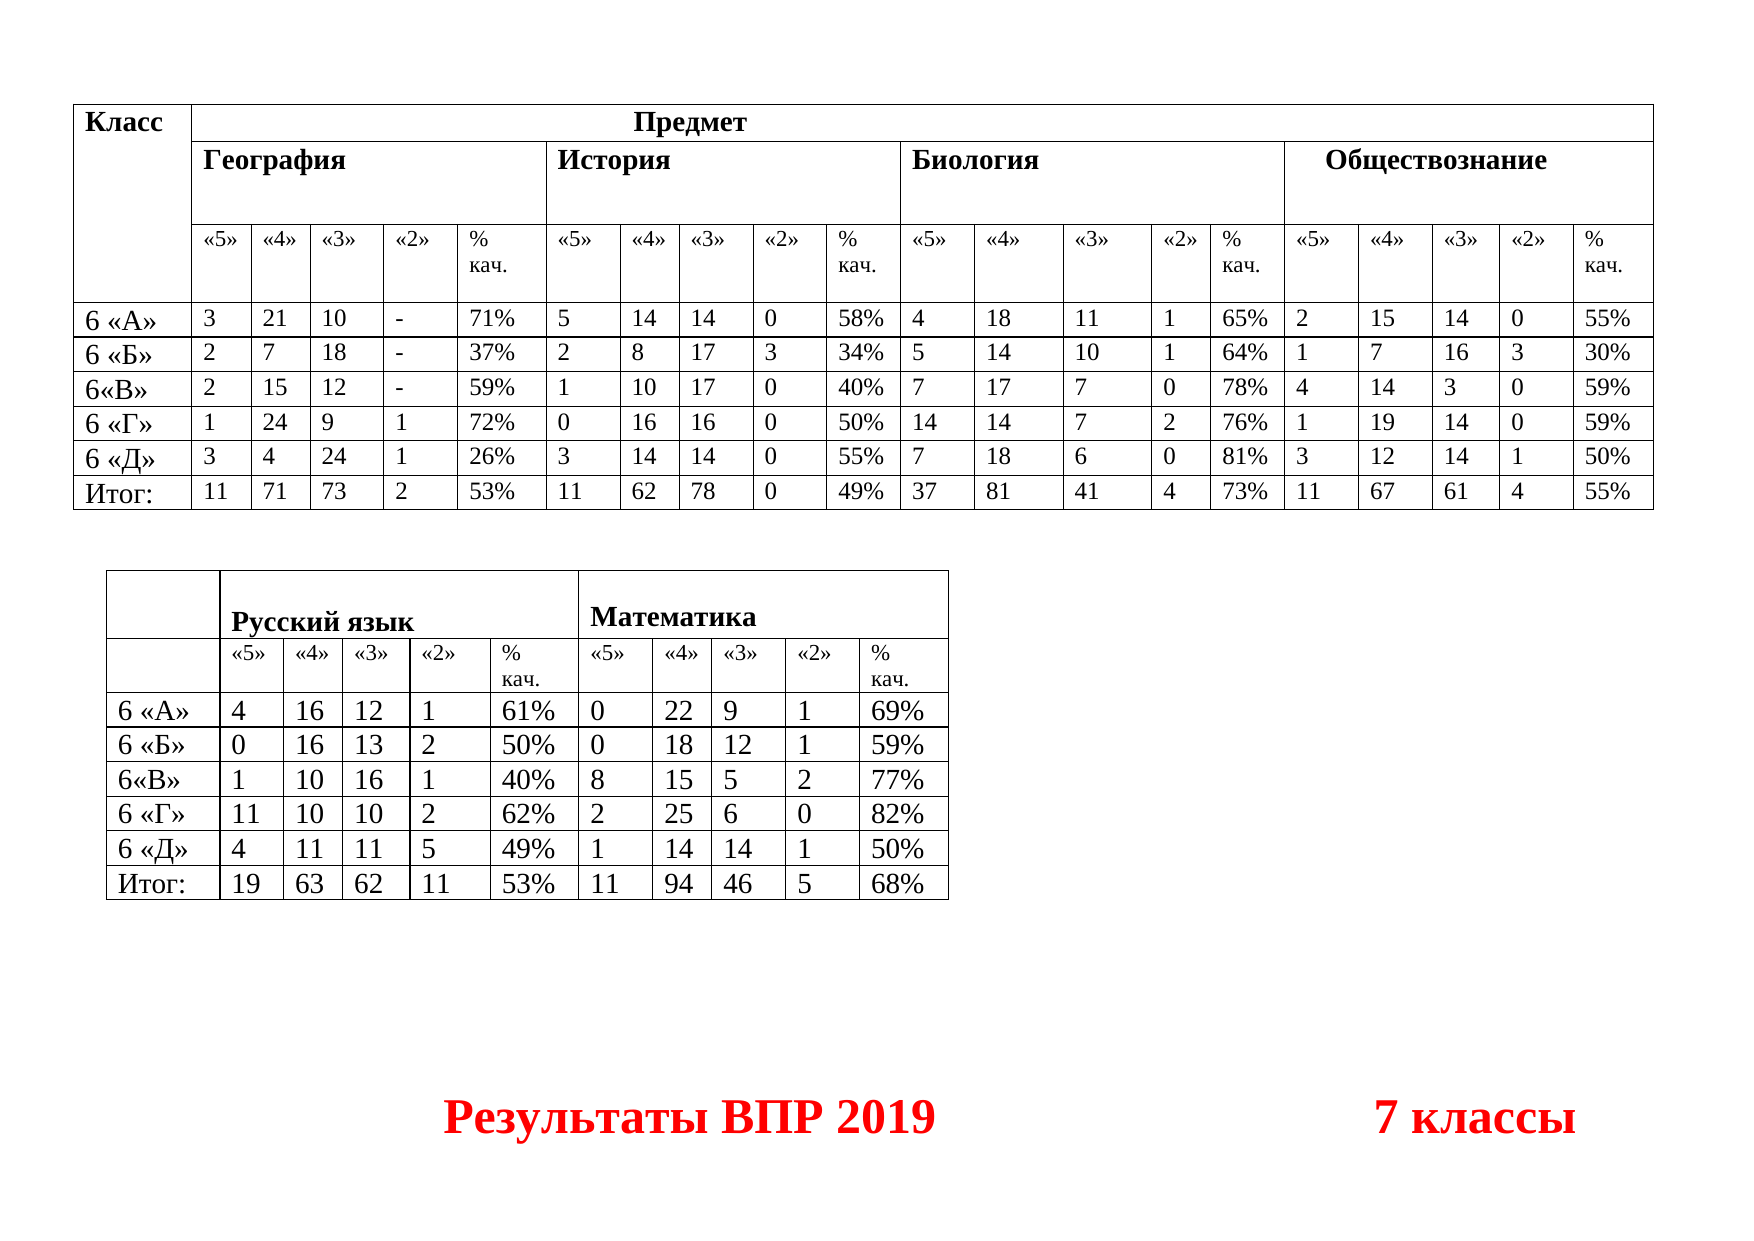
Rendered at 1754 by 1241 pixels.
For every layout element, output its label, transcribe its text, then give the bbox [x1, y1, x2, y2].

table_header Предмет [192, 105, 1653, 141]
table_cell 18 [975, 441, 1063, 475]
table_cell 4 [901, 303, 974, 336]
table_cell 1 [1152, 303, 1210, 336]
table_cell [107, 639, 219, 692]
table_cell 49% [491, 831, 578, 865]
table_cell «2» [1500, 225, 1573, 302]
table_cell 50% [827, 407, 900, 440]
table_cell 2 [384, 476, 457, 509]
table_cell «5» [547, 225, 620, 302]
table_cell 53% [458, 476, 546, 509]
table_cell 2 [579, 797, 652, 830]
table_cell - [384, 303, 457, 336]
table_cell 11 [343, 831, 409, 865]
table_cell 1 [547, 372, 620, 406]
table_cell 4 [252, 441, 310, 475]
table_cell 5 [712, 762, 785, 796]
table_cell 3 [754, 338, 826, 371]
table_cell 11 [411, 866, 490, 899]
table_cell 0 [754, 303, 826, 336]
table_cell 1 [786, 831, 859, 865]
table_cell 14 [680, 303, 753, 336]
table_cell 7 [1359, 338, 1432, 371]
table_cell 82% [860, 797, 948, 830]
table_header Русский язык [221, 571, 578, 638]
table_cell 1 [384, 441, 457, 475]
table_cell 3 [1500, 338, 1573, 371]
table_cell 94 [653, 866, 711, 899]
table_cell % кач. [1211, 225, 1284, 302]
table_cell «5» [579, 639, 652, 692]
table_cell 0 [1500, 407, 1573, 440]
table_cell - [384, 372, 457, 406]
table_cell 16 [284, 728, 342, 761]
table_cell 3 [192, 441, 251, 475]
table_cell 14 [1433, 407, 1499, 440]
table_cell «5» [221, 639, 283, 692]
table_cell 0 [754, 372, 826, 406]
table_cell 17 [680, 372, 753, 406]
table_cell 73 [311, 476, 383, 509]
table_cell 0 [1152, 441, 1210, 475]
table_cell 14 [680, 441, 753, 475]
table_cell 1 [384, 407, 457, 440]
table_cell 50% [860, 831, 948, 865]
table_cell 71% [458, 303, 546, 336]
table_cell 17 [680, 338, 753, 371]
table_cell 2 [192, 372, 251, 406]
table_cell 9 [311, 407, 383, 440]
table_cell 4 [221, 693, 283, 726]
table_cell 25 [653, 797, 711, 830]
table_cell 11 [579, 866, 652, 899]
table_cell % кач. [827, 225, 900, 302]
table_cell 16 [1433, 338, 1499, 371]
table_cell 7 [1064, 407, 1151, 440]
table_cell 37% [458, 338, 546, 371]
table_cell 4 [1500, 476, 1573, 509]
table_cell 3 [1433, 372, 1499, 406]
table_cell География [192, 142, 546, 224]
table_cell % кач. [1574, 225, 1653, 302]
table_cell 24 [311, 441, 383, 475]
table_cell «4» [975, 225, 1063, 302]
table_cell 16 [284, 693, 342, 726]
table_cell «2» [754, 225, 826, 302]
table_cell «3» [311, 225, 383, 302]
table_cell 55% [827, 441, 900, 475]
table_cell 1 [579, 831, 652, 865]
table_cell 63 [284, 866, 342, 899]
table_cell 0 [579, 693, 652, 726]
table_cell 1 [1285, 338, 1358, 371]
table_cell 6 [712, 797, 785, 830]
table_cell «4» [1359, 225, 1432, 302]
table_cell 71 [252, 476, 310, 509]
table_cell 2 [1152, 407, 1210, 440]
text Результаты ВПР 2019 7 классы [118, 1087, 1636, 1145]
table_cell 10 [284, 797, 342, 830]
table_cell История [547, 142, 900, 224]
table_cell 3 [192, 303, 251, 336]
table_cell 2 [547, 338, 620, 371]
table_cell 4 [221, 831, 283, 865]
table_cell 10 [311, 303, 383, 336]
table_cell «4» [284, 639, 342, 692]
table_cell 11 [192, 476, 251, 509]
table_cell 61 [1433, 476, 1499, 509]
table_cell 7 [252, 338, 310, 371]
table_cell 7 [901, 372, 974, 406]
table_cell 11 [284, 831, 342, 865]
table_cell 18 [653, 728, 711, 761]
table_cell 62% [491, 797, 578, 830]
table_cell 0 [754, 407, 826, 440]
table_cell 6«В» [74, 372, 191, 406]
table_cell 30% [1574, 338, 1653, 371]
table_cell 17 [975, 372, 1063, 406]
table_cell 2 [1285, 303, 1358, 336]
table_cell 15 [653, 762, 711, 796]
table_cell 11 [221, 797, 283, 830]
table_cell 10 [343, 797, 409, 830]
table_cell 6 «Г» [74, 407, 191, 440]
table_cell 24 [252, 407, 310, 440]
table_cell 58% [827, 303, 900, 336]
table_cell 41 [1064, 476, 1151, 509]
table_cell «2» [384, 225, 457, 302]
table_cell 50% [491, 728, 578, 761]
table_cell % кач. [491, 639, 578, 692]
table_cell 14 [621, 441, 679, 475]
table_cell 61% [491, 693, 578, 726]
table_cell 1 [786, 728, 859, 761]
table_cell 6 «Д» [74, 441, 191, 475]
table_cell 1 [1500, 441, 1573, 475]
table_cell 16 [343, 762, 409, 796]
table_cell 34% [827, 338, 900, 371]
table_cell 14 [1433, 303, 1499, 336]
table_cell 13 [343, 728, 409, 761]
table_cell 9 [712, 693, 785, 726]
table_header Математика [579, 571, 948, 638]
table_cell 6«В» [107, 762, 219, 796]
table_cell 6 «А» [74, 303, 191, 336]
table_header Класс [74, 105, 191, 302]
table_cell 4 [1285, 372, 1358, 406]
table_cell 0 [1500, 303, 1573, 336]
table_cell 0 [1152, 372, 1210, 406]
table_cell «3» [680, 225, 753, 302]
table_cell 50% [1574, 441, 1653, 475]
table_cell «4» [653, 639, 711, 692]
table_cell 81% [1211, 441, 1284, 475]
table_cell 2 [411, 728, 490, 761]
table_cell 59% [1574, 407, 1653, 440]
table_cell 14 [1359, 372, 1432, 406]
table_cell 18 [311, 338, 383, 371]
table_cell 12 [1359, 441, 1432, 475]
table_cell 2 [192, 338, 251, 371]
table_cell 6 «Г» [107, 797, 219, 830]
table_cell 7 [1064, 372, 1151, 406]
table_cell 78% [1211, 372, 1284, 406]
table_cell 21 [252, 303, 310, 336]
table_cell 81 [975, 476, 1063, 509]
table_cell 6 «А» [107, 693, 219, 726]
table_cell 12 [343, 693, 409, 726]
table_cell 5 [901, 338, 974, 371]
table_cell 15 [252, 372, 310, 406]
table_cell 1 [411, 693, 490, 726]
table_cell 11 [1285, 476, 1358, 509]
table_cell 14 [901, 407, 974, 440]
table_cell 0 [221, 728, 283, 761]
table_cell «5» [192, 225, 251, 302]
table_cell «3» [343, 639, 409, 692]
table_cell 14 [653, 831, 711, 865]
table_cell Биология [901, 142, 1284, 224]
table_cell 65% [1211, 303, 1284, 336]
table_cell 59% [1574, 372, 1653, 406]
table_cell 19 [221, 866, 283, 899]
table_cell Итог: [74, 476, 191, 509]
table_cell 4 [1152, 476, 1210, 509]
table_cell 64% [1211, 338, 1284, 371]
table_cell «4» [252, 225, 310, 302]
table_cell 0 [579, 728, 652, 761]
table_cell 6 [1064, 441, 1151, 475]
table_cell 68% [860, 866, 948, 899]
table_cell 14 [975, 407, 1063, 440]
table_cell «2» [411, 639, 490, 692]
table_cell 40% [827, 372, 900, 406]
table_cell «2» [786, 639, 859, 692]
table_cell 0 [547, 407, 620, 440]
table_cell 15 [1359, 303, 1432, 336]
table_cell «5» [901, 225, 974, 302]
table_cell - [384, 338, 457, 371]
table_cell 10 [1064, 338, 1151, 371]
table_cell 14 [621, 303, 679, 336]
table_cell 6 «Б» [107, 728, 219, 761]
table_cell 77% [860, 762, 948, 796]
table_cell 46 [712, 866, 785, 899]
table_cell 62 [621, 476, 679, 509]
table_cell 16 [680, 407, 753, 440]
table_cell 67 [1359, 476, 1432, 509]
table_cell 1 [786, 693, 859, 726]
table_cell 55% [1574, 476, 1653, 509]
table_cell 14 [1433, 441, 1499, 475]
table_cell 11 [547, 476, 620, 509]
table_cell «3» [1064, 225, 1151, 302]
table_cell 5 [411, 831, 490, 865]
table_cell 2 [786, 762, 859, 796]
table_cell 6 «Д» [107, 831, 219, 865]
table_cell 6 «Б» [74, 338, 191, 371]
table_cell 10 [621, 372, 679, 406]
table_cell 72% [458, 407, 546, 440]
table_cell 16 [621, 407, 679, 440]
table_cell 5 [547, 303, 620, 336]
table_cell 49% [827, 476, 900, 509]
table_cell 59% [860, 728, 948, 761]
table_cell 2 [411, 797, 490, 830]
table_cell 5 [786, 866, 859, 899]
table_cell % кач. [860, 639, 948, 692]
table_cell «3» [1433, 225, 1499, 302]
table_cell 37 [901, 476, 974, 509]
table_cell 69% [860, 693, 948, 726]
table_cell «2» [1152, 225, 1210, 302]
table_header [107, 571, 219, 638]
table_cell 8 [579, 762, 652, 796]
table_cell «5» [1285, 225, 1358, 302]
table_cell 12 [311, 372, 383, 406]
table_cell 14 [975, 338, 1063, 371]
table_cell 26% [458, 441, 546, 475]
table_cell Обществознание [1285, 142, 1653, 224]
table_cell 10 [284, 762, 342, 796]
table_cell 76% [1211, 407, 1284, 440]
table_cell Итог: [107, 866, 219, 899]
table_cell 1 [411, 762, 490, 796]
table_cell 18 [975, 303, 1063, 336]
table_cell 73% [1211, 476, 1284, 509]
table_cell 53% [491, 866, 578, 899]
table_cell 7 [901, 441, 974, 475]
table_cell 14 [712, 831, 785, 865]
table_cell 59% [458, 372, 546, 406]
table_cell 8 [621, 338, 679, 371]
table_cell 62 [343, 866, 409, 899]
table_cell % кач. [458, 225, 546, 302]
table_cell 78 [680, 476, 753, 509]
table_cell 40% [491, 762, 578, 796]
table_cell 55% [1574, 303, 1653, 336]
table_cell 0 [754, 476, 826, 509]
table_cell 0 [1500, 372, 1573, 406]
table_cell 19 [1359, 407, 1432, 440]
table_cell «4» [621, 225, 679, 302]
table_cell 11 [1064, 303, 1151, 336]
table_cell «3» [712, 639, 785, 692]
table_cell 1 [1152, 338, 1210, 371]
table_cell 3 [547, 441, 620, 475]
table_cell 0 [754, 441, 826, 475]
table_cell 1 [221, 762, 283, 796]
table_cell 3 [1285, 441, 1358, 475]
table_cell 12 [712, 728, 785, 761]
table_cell 22 [653, 693, 711, 726]
table_cell 1 [1285, 407, 1358, 440]
table_cell 0 [786, 797, 859, 830]
table_cell 1 [192, 407, 251, 440]
